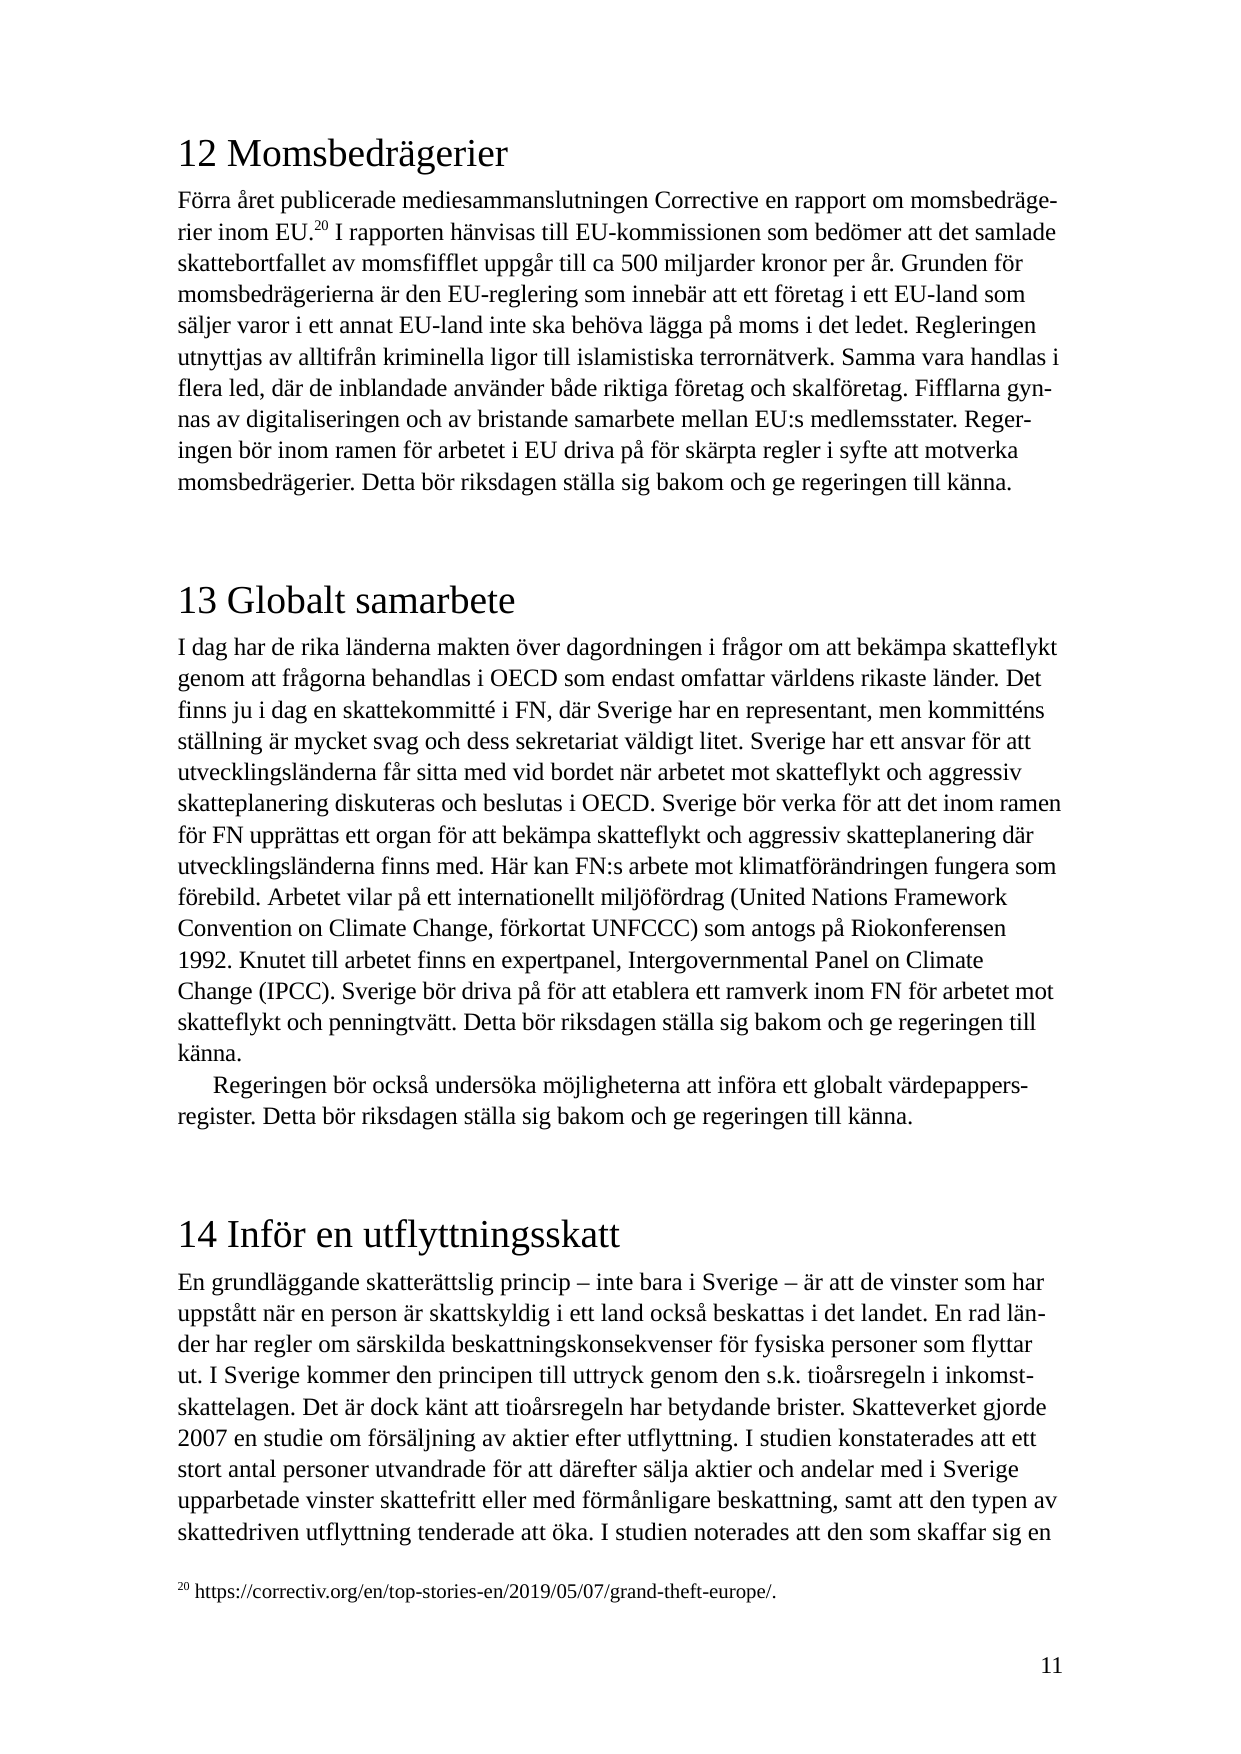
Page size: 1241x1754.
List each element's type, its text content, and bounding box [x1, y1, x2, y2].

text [177, 1264, 1063, 1545]
text Momsbedrägerier [177, 134, 1063, 174]
text Inför en utflyttningsskatt [177, 1215, 1063, 1256]
text I dag har de rika länderna makten över dagordningen i frågor om att bekämpa skatteflykt genom att frågorna behandlas i OECD som endast omfattar världens rikaste länder. Det finns ju i dag en skattekommitté i FN, där Sverige har en representant, men kommitténs ställning är mycket svag och dess sekretariat väldigt litet. Sverige har ett ansvar för att utvecklingsländerna får sitta med vid bordet när arbetet mot skatteflykt och aggressiv skatteplanering diskuteras och beslutas i OECD. Sverige bör verka för att det inom ramen för FN upprättas ett organ för att bekämpa skatteflykt och aggressiv skatteplanering där utvecklingsländerna finns med. Här kan FN:s arbete mot klimatförändringen fungera som förebild. Arbetet vilar på ett internationellt miljöfördrag (United Nations Framework Convention on Climate Change, förkortat UNFCCC) som antogs på Riokonferensen 1992. Knutet till arbetet finns en expertpanel, Intergovernmental Panel on Climate Change (IPCC). Sverige bör driva på för att etablera ett ramverk inom FN för arbetet mot skatteflykt och penningtvätt. Detta bör riksdagen ställa sig bakom och ge regeringen till känna. [177, 630, 1063, 1067]
text Förra året publicerade mediesammanslutningen Corrective en rapport om momsbedrägerier inom EU. I rapporten hänvisas till EU-kommissionen som bedömer att det samlade skattebortfallet av momsfifflet uppgår till ca 500 miljarder kronor per år. Grunden för momsbedrägerierna är den EU-reglering som innebär att ett företag i ett EU-land som säljer varor i ett annat EU-land inte ska behöva lägga på moms i det ledet. Regleringen utnyttjas av alltifrån kriminella ligor till islamistiska terrornätverk. Samma vara handlas i flera led, där de inblandade använder både riktiga företag och skalföretag. Fifflarna gynnas av digitaliseringen och av bristande samarbete mellan EU:s medlemsstater. Regeringen bör inom ramen för arbetet i EU driva på för skärpta regler i syfte att motverka momsbedrägerier. Detta bör riksdagen ställa sig bakom och ge regeringen till känna. [177, 183, 1063, 495]
text Globalt samarbete [177, 581, 1063, 621]
text Regeringen bör också undersöka möjligheterna att införa ett globalt värdepappersregister. Detta bör riksdagen ställa sig bakom och ge regeringen till känna. [177, 1067, 1063, 1130]
